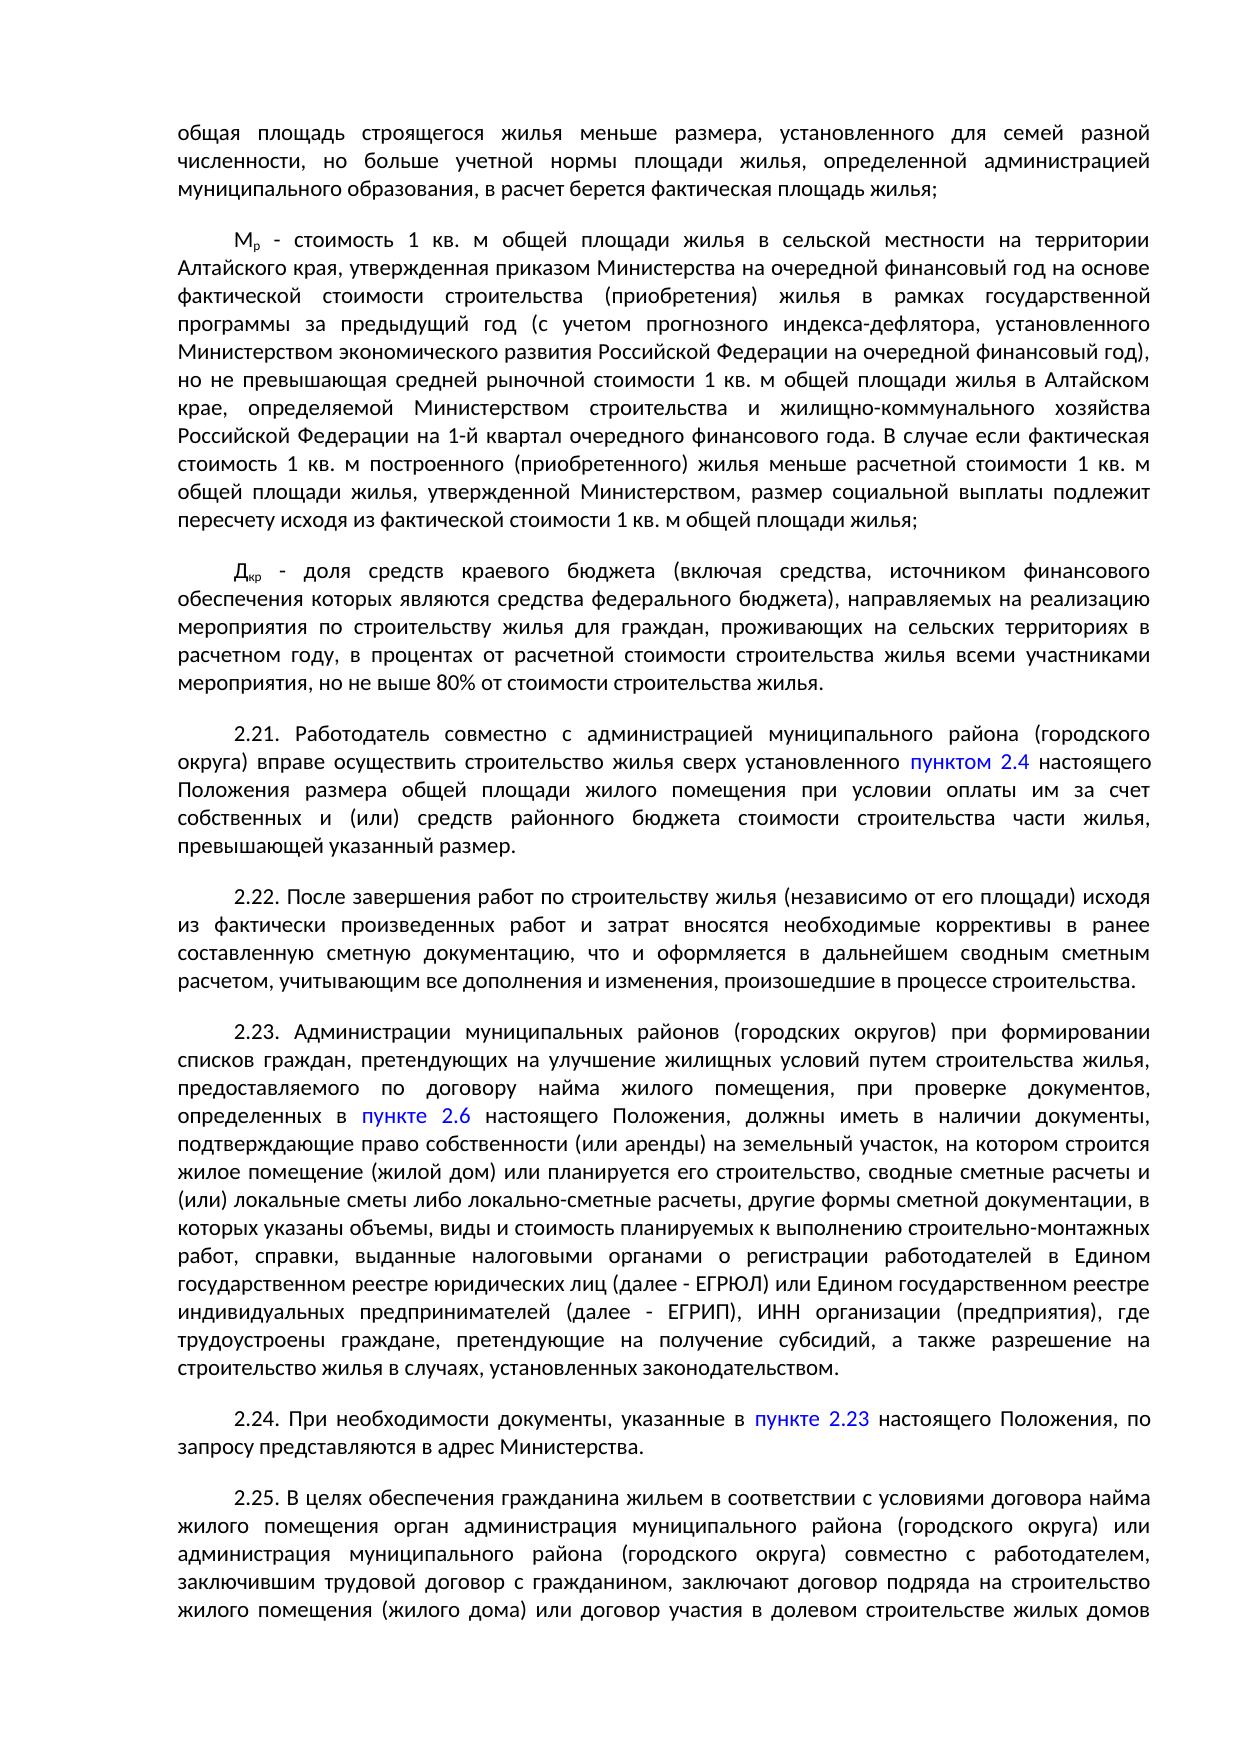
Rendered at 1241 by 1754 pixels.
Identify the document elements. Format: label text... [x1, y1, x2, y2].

text 2.24. При необходимости документы, указанные в пункте 2.23 настоящего Положения, по запросу представляются в адрес Министерства. [177, 1404, 1152, 1461]
text 2.22. После завершения работ по строительству жилья (независимо от его площади) исходя из фактически произведенных работ и затрат вносятся необходимые коррективы в ранее составленную сметную документацию, что и оформляется в дальнейшем сводным сметным расчетом, учитывающим все дополнения и изменения, произошедшие в процессе строительства. [177, 882, 1152, 994]
text 2.21. Работодатель совместно с администрацией муниципального района (городского округа) вправе осуществить строительство жилья сверх установленного пунктом 2.4 настоящего Положения размера общей площади жилого помещения при условии оплаты им за счет собственных и (или) средств районного бюджета стоимости строительства части жилья, превышающей указанный размер. [177, 719, 1152, 859]
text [177, 118, 1152, 202]
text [177, 1483, 1152, 1623]
text Дкр - доля средств краевого бюджета (включая средства, источником финансового обеспечения которых являются средства федерального бюджета), направляемых на реализацию мероприятия по строительству жилья для граждан, проживающих на сельских территориях в расчетном году, в процентах от расчетной стоимости строительства жилья всеми участниками мероприятия, но не выше 80% от стоимости строительства жилья. [177, 556, 1152, 696]
text Мр - стоимость 1 кв. м общей площади жилья в сельской местности на территории Алтайского края, утвержденная приказом Министерства на очередной финансовый год на основе фактической стоимости строительства (приобретения) жилья в рамках государственной программы за предыдущий год (с учетом прогнозного индекса-дефлятора, установленного Министерством экономического развития Российской Федерации на очередной финансовый год), но не превышающая средней рыночной стоимости 1 кв. м общей площади жилья в Алтайском крае, определяемой Министерством строительства и жилищно-коммунального хозяйства Российской Федерации на 1-й квартал очередного финансового года. В случае если фактическая стоимость 1 кв. м построенного (приобретенного) жилья меньше расчетной стоимости 1 кв. м общей площади жилья, утвержденной Министерством, размер социальной выплаты подлежит пересчету исходя из фактической стоимости 1 кв. м общей площади жилья; [177, 225, 1152, 533]
text 2.23. Администрации муниципальных районов (городских округов) при формировании списков граждан, претендующих на улучшение жилищных условий путем строительства жилья, предоставляемого по договору найма жилого помещения, при проверке документов, определенных в пункте 2.6 настоящего Положения, должны иметь в наличии документы, подтверждающие право собственности (или аренды) на земельный участок, на котором строится жилое помещение (жилой дом) или планируется его строительство, сводные сметные расчеты и (или) локальные сметы либо локально-сметные расчеты, другие формы сметной документации, в которых указаны объемы, виды и стоимость планируемых к выполнению строительно-монтажных работ, справки, выданные налоговыми органами о регистрации работодателей в Едином государственном реестре юридических лиц (далее - ЕГРЮЛ) или Едином государственном реестре индивидуальных предпринимателей (далее - ЕГРИП), ИНН организации (предприятия), где трудоустроены граждане, претендующие на получение субсидий, а также разрешение на строительство жилья в случаях, установленных законодательством. [177, 1017, 1152, 1382]
